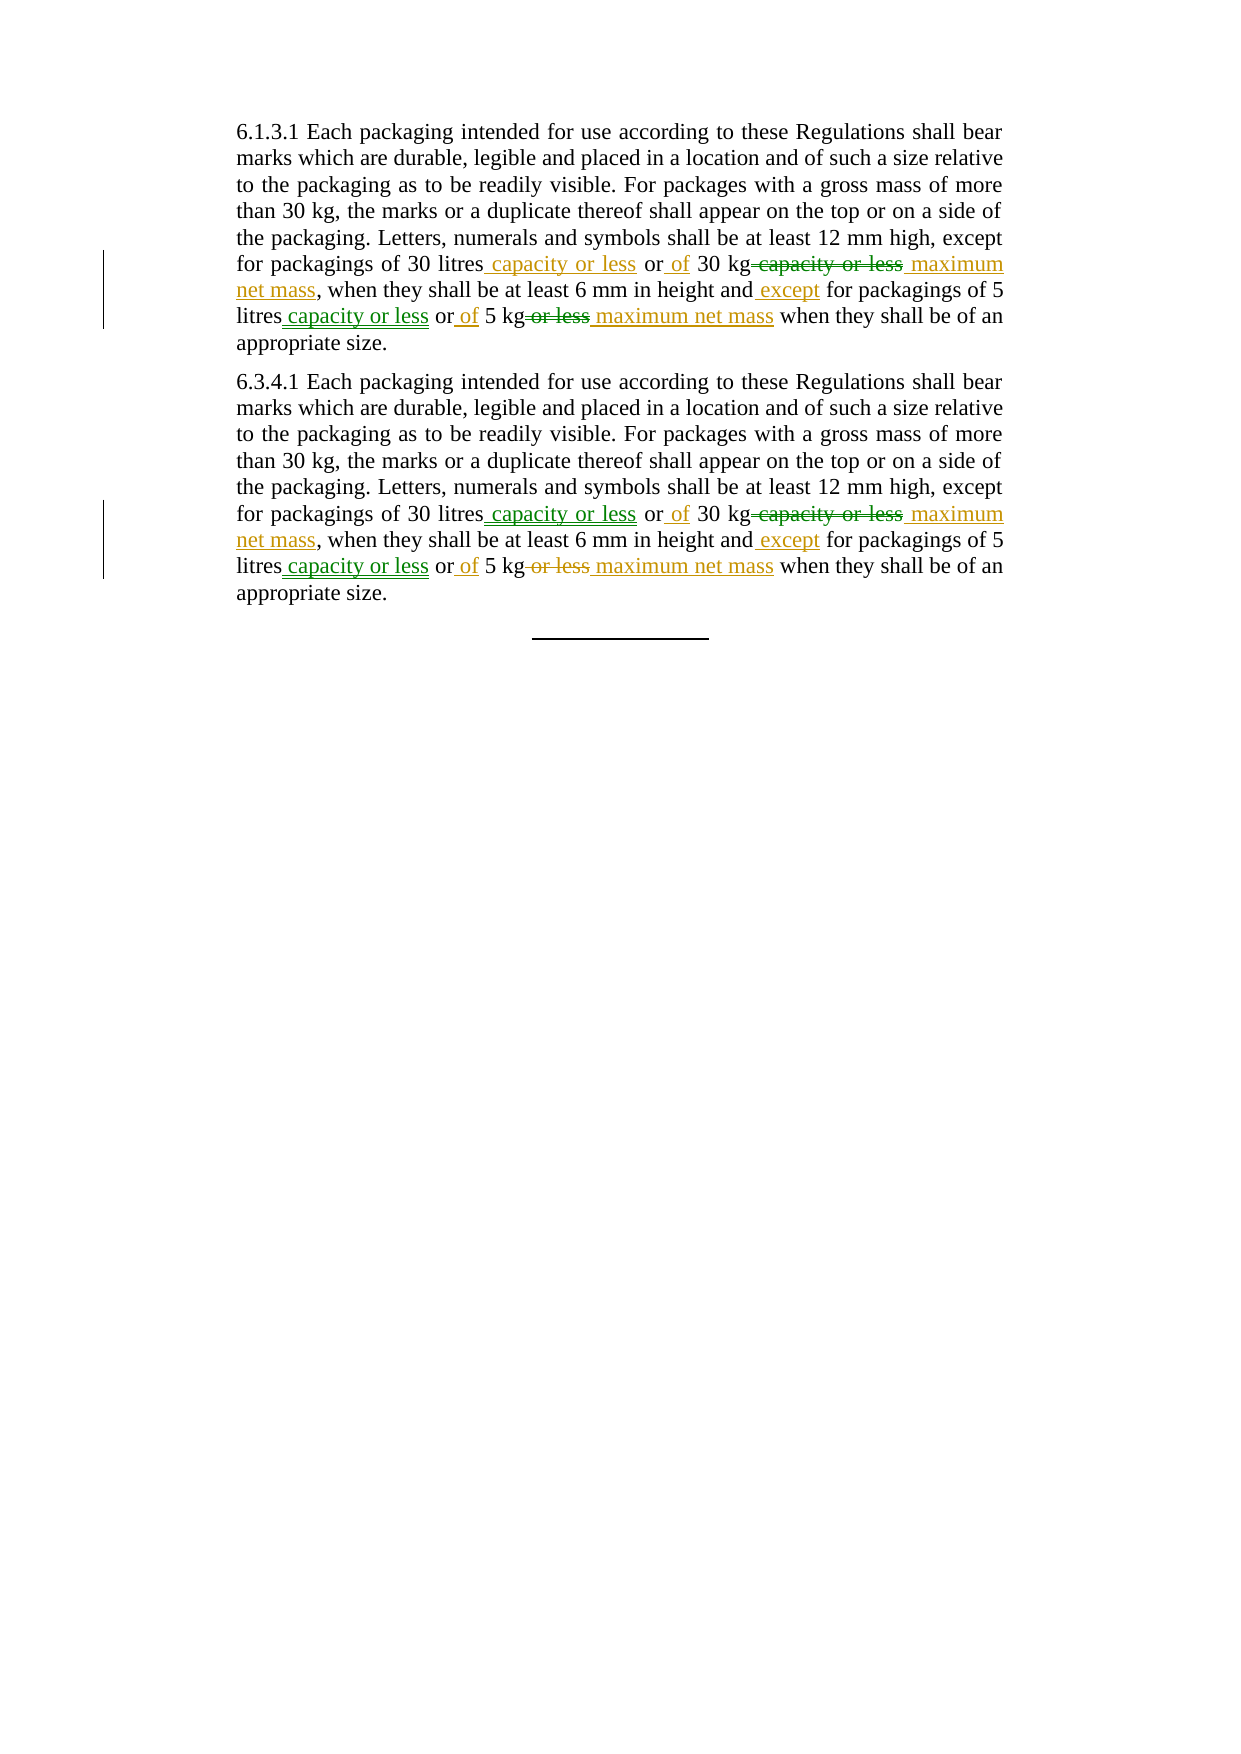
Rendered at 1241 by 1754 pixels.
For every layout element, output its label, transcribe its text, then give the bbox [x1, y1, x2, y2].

text 6.1.3.1 Each packaging intended for use according to these Regulations shall bear marks which are durable, legible and placed in a location and of such a size relative to the packaging as to be readily visible. For packages with a gross mass of more than 30 kg, the marks or a duplicate thereof shall appear on the top or on a side of the packaging. Letters, numerals and symbols shall be at least 12 mm high, except for packagings of 30 litres or 30 kg, when they shall be at least 6 mm in height and for packagings of 5 litres or 5 kg when they shall be of an appropriate size. [236, 118, 1004, 355]
text 6.3.4.1 Each packaging intended for use according to these Regulations shall bear marks which are durable, legible and placed in a location and of such a size relative to the packaging as to be readily visible. For packages with a gross mass of more than 30 kg, the marks or a duplicate thereof shall appear on the top or on a side of the packaging. Letters, numerals and symbols shall be at least 12 mm high, except for packagings of 30 litres or 30 kg, when they shall be at least 6 mm in height and for packagings of 5 litres or 5 kg when they shall be of an appropriate size. [236, 368, 1004, 605]
